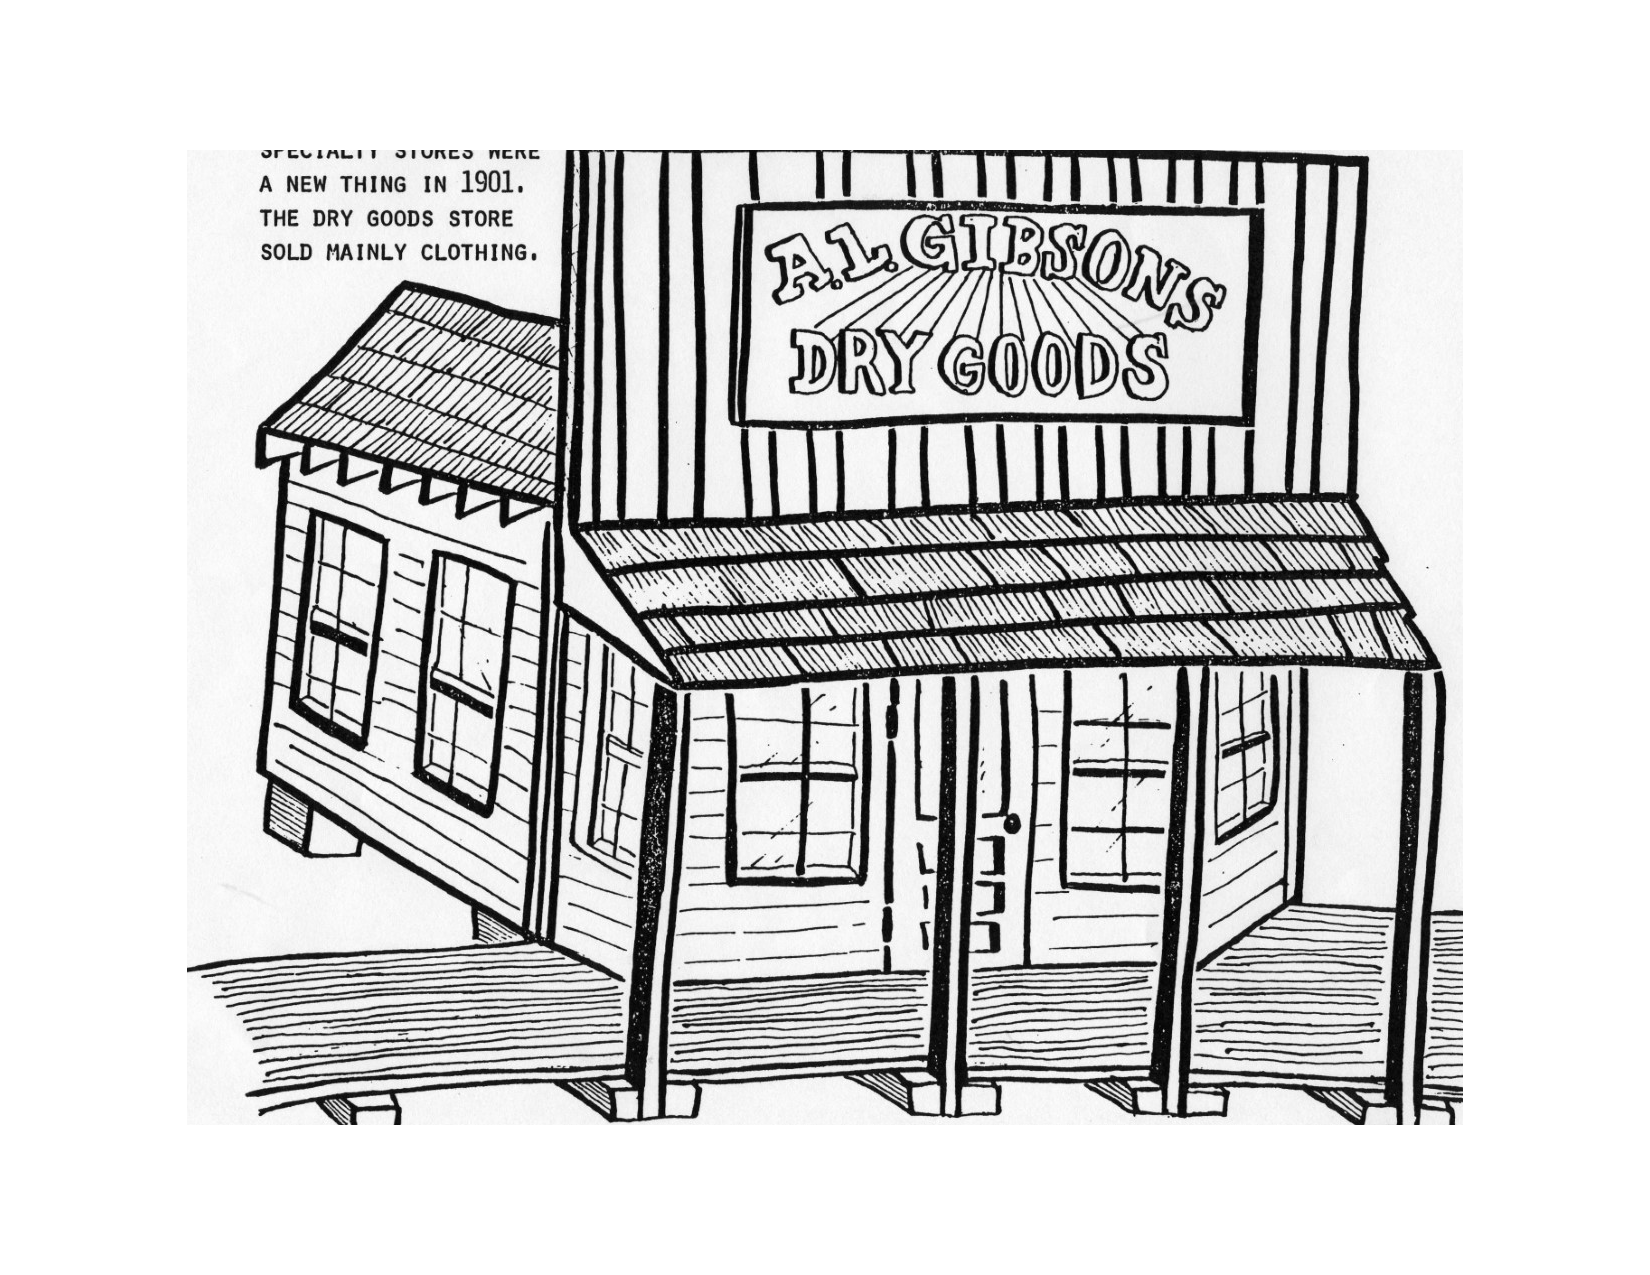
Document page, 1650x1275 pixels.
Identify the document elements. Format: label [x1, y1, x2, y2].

picture [187, 150, 1463, 1125]
